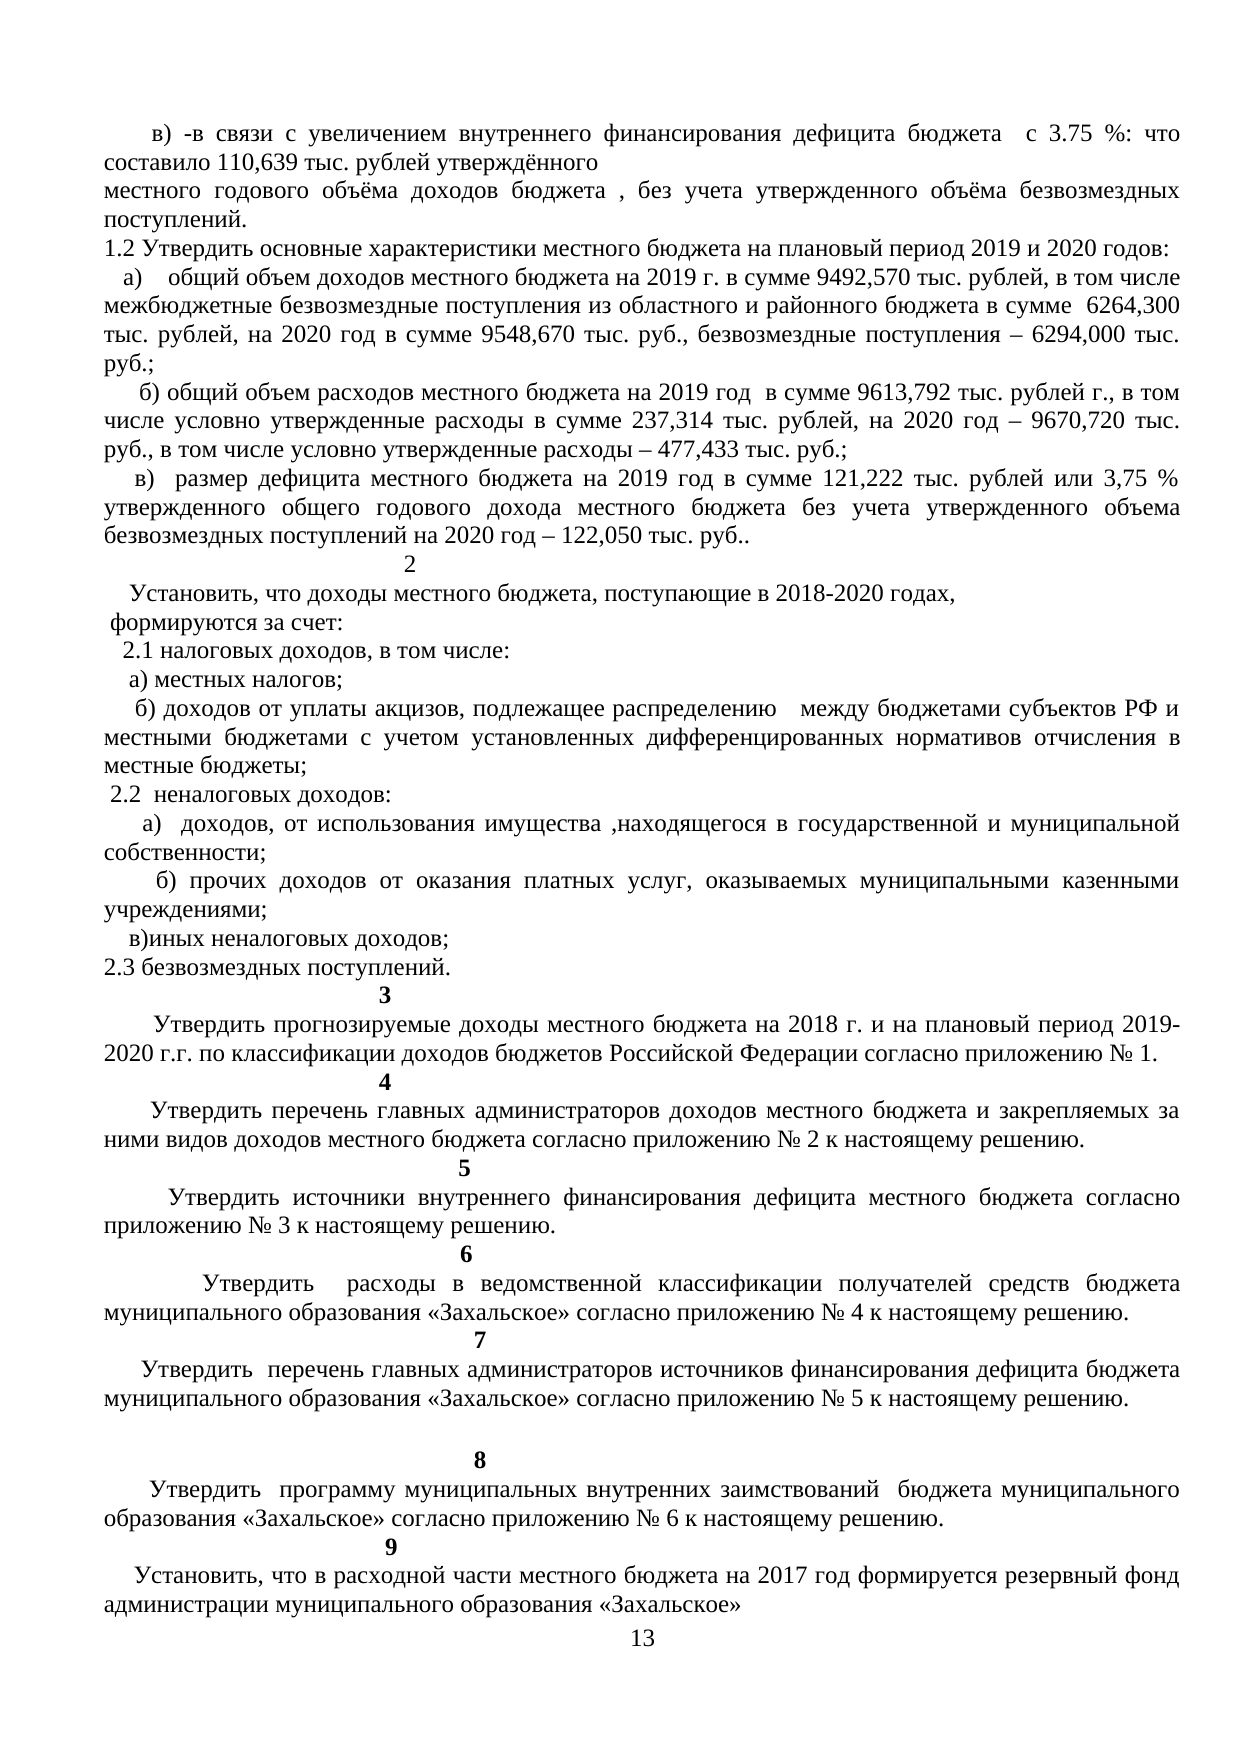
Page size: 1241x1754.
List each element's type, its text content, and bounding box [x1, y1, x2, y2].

text Установить, что в расходной части местного бюджета на 2017 год формируется резервный фонд администрации муниципального образования «Захальское» [103, 1560, 1181, 1618]
text местного годового объёма доходов бюджета , без учета утвержденного объёма безвозмездных поступлений. [103, 176, 1181, 233]
text б) общий объем расходов местного бюджета на 2019 год в сумме 9613,792 тыс. рублей г., в том числе условно утвержденные расходы в сумме 237,314 тыс. рублей, на 2020 год – 9670,720 тыс. руб., в том числе условно утвержденные расходы – 477,433 тыс. руб.; [103, 377, 1181, 463]
text б) доходов от уплаты акцизов, подлежащее распределению между бюджетами субъектов РФ и местными бюджетами с учетом установленных дифференцированных нормативов отчисления в местные бюджеты; [103, 693, 1181, 779]
text Установить, что доходы местного бюджета, поступающие в 2018-2020 годах, [103, 578, 1181, 607]
text в)иных неналоговых доходов; [103, 923, 1181, 952]
text Утвердить источники внутреннего финансирования дефицита местного бюджета согласно приложению № 3 к настоящему решению. [103, 1182, 1181, 1239]
text б) прочих доходов от оказания платных услуг, оказываемых муниципальными казенными учреждениями; [103, 866, 1181, 923]
text 4 [103, 1067, 1181, 1096]
text 5 [103, 1153, 1181, 1182]
text в) размер дефицита местного бюджета на 2019 год в сумме 121,222 тыс. рублей или 3,75 % утвержденного общего годового дохода местного бюджета без учета утвержденного объема безвозмездных поступлений на 2020 год – 122,050 тыс. руб.. [103, 463, 1181, 549]
text 3 [103, 981, 1181, 1009]
text Утвердить прогнозируемые доходы местного бюджета на 2018 г. и на плановый период 2019-2020 г.г. по классификации доходов бюджетов Российской Федерации согласно приложению № 1. [103, 1009, 1181, 1067]
text 6 [103, 1239, 1181, 1268]
text Утвердить программу муниципальных внутренних заимствований бюджета муниципального образования «Захальское» согласно приложению № 6 к настоящему решению. [103, 1474, 1181, 1532]
text 2.2 неналоговых доходов: [103, 779, 1181, 808]
text 1.2 Утвердить основные характеристики местного бюджета на плановый период 2019 и 2020 годов: [103, 233, 1181, 262]
text а) местных налогов; [103, 664, 1181, 693]
text 2.1 налоговых доходов, в том числе: [103, 636, 1181, 664]
text в) -в связи с увеличением внутреннего финансирования дефицита бюджета с 3.75 %: что составило 110,639 тыс. рублей утверждённого [103, 118, 1181, 176]
text 9 [103, 1532, 1181, 1560]
text Утвердить перечень главных администраторов доходов местного бюджета и закрепляемых за ними видов доходов местного бюджета согласно приложению № 2 к настоящему решению. [103, 1096, 1181, 1153]
text формируются за счет: [103, 607, 1181, 636]
text а) общий объем доходов местного бюджета на 2019 г. в сумме 9492,570 тыс. рублей, в том числе межбюджетные безвозмездные поступления из областного и районного бюджета в сумме 6264,300 тыс. рублей, на 2020 год в сумме 9548,670 тыс. руб., безвозмездные поступления – 6294,000 тыс. руб.; [103, 262, 1181, 377]
text а) доходов, от использования имущества ,находящегося в государственной и муниципальной собственности; [103, 808, 1181, 866]
text 2 [103, 549, 1181, 578]
text 2.3 безвозмездных поступлений. [103, 952, 1181, 981]
text Утвердить перечень главных администраторов источников финансирования дефицита бюджета муниципального образования «Захальское» согласно приложению № 5 к настоящему решению. [103, 1354, 1181, 1412]
text 8 [103, 1445, 1181, 1474]
text 7 [103, 1326, 1181, 1354]
text Утвердить расходы в ведомственной классификации получателей средств бюджета муниципального образования «Захальское» согласно приложению № 4 к настоящему решению. [103, 1268, 1181, 1326]
